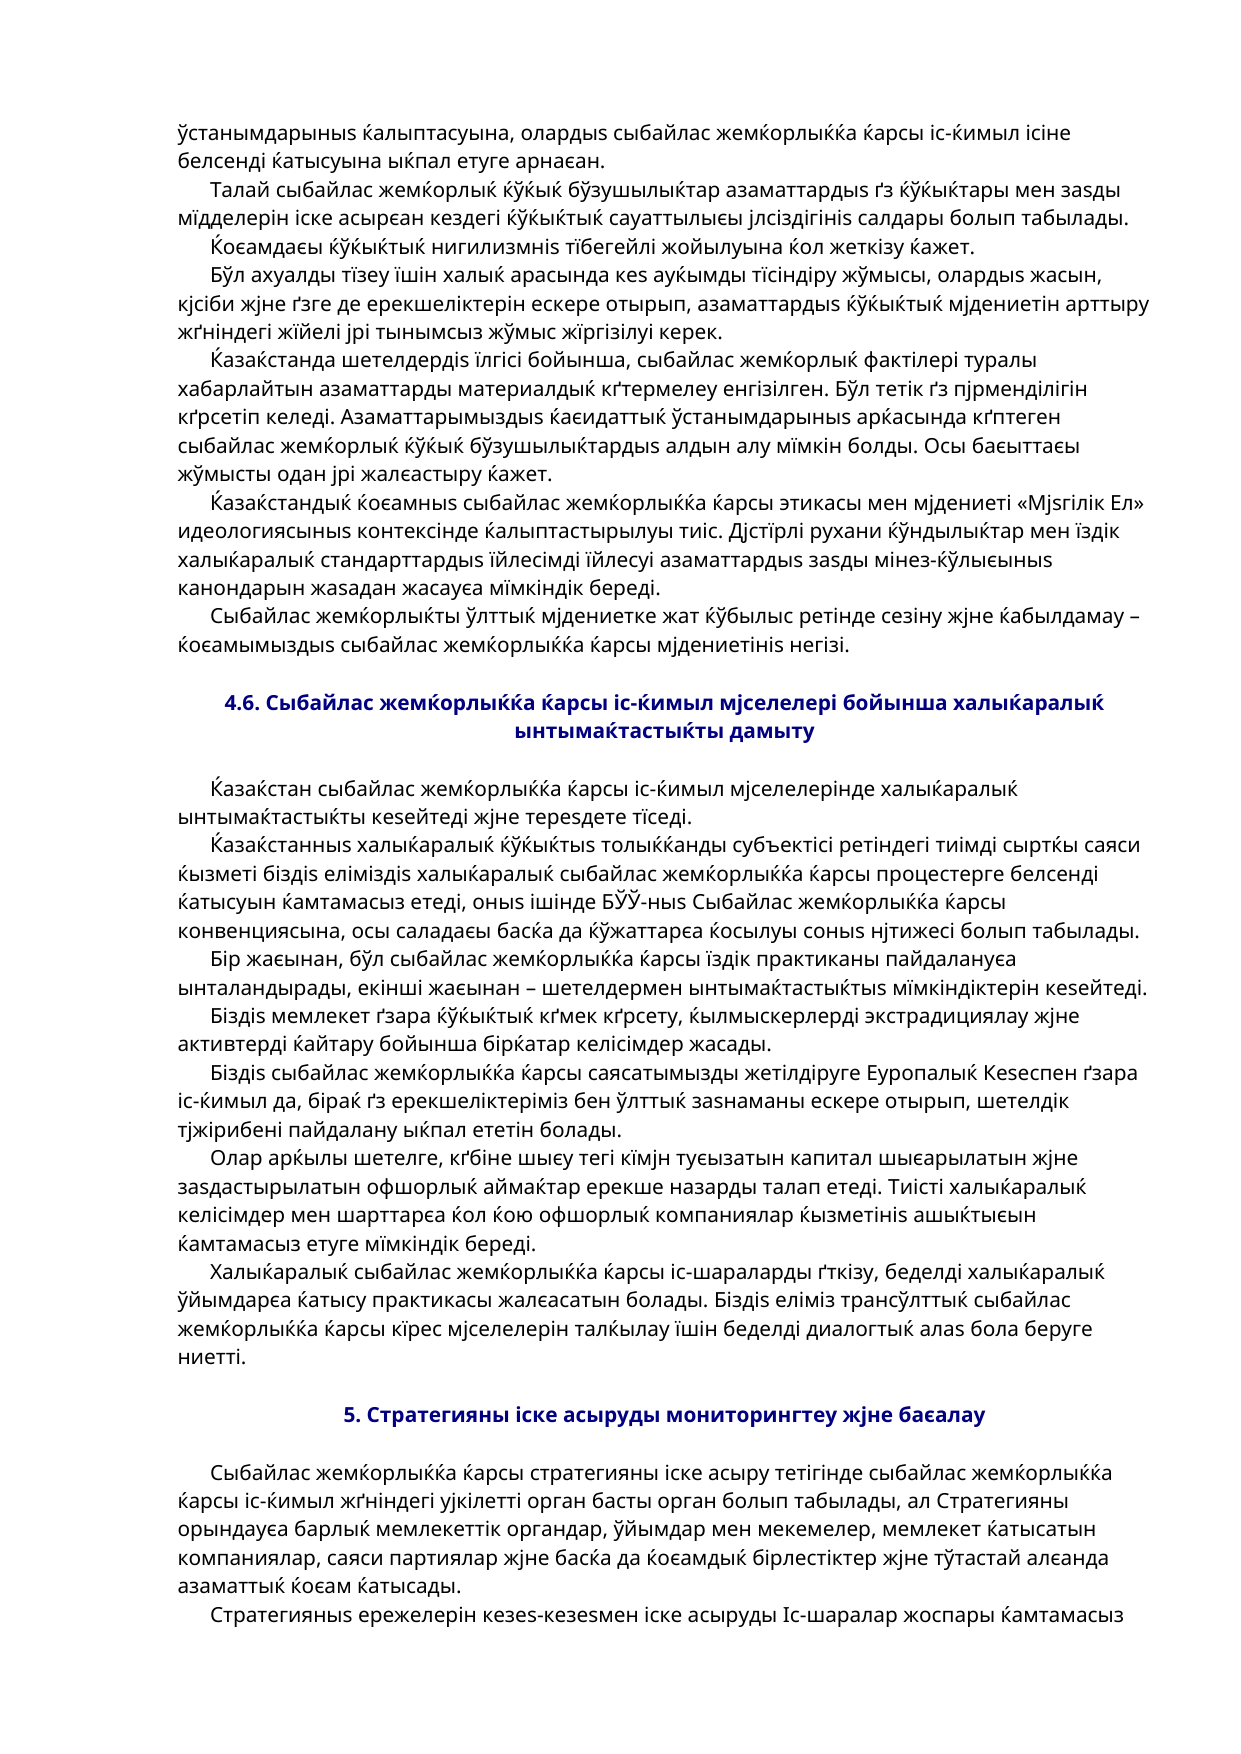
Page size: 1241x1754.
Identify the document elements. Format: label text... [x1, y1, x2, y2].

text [177, 118, 1152, 658]
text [177, 1458, 1152, 1628]
text 5. Стратегияны іске асыруды мониторингтеу жјне баєалау [177, 1400, 1152, 1428]
text 4.6. Сыбайлас жемќорлыќќа ќарсы іс-ќимыл мјселелері бойынша халыќаралыќ ынтымаќтастыќты дамыту [177, 688, 1152, 744]
text Ќазаќстан сыбайлас жемќорлыќќа ќарсы іс-ќимыл мјселелерінде халыќаралыќ ынтымаќтастыќты кеѕейтеді жјне тереѕдете тїседі. Ќазаќстанныѕ халыќаралыќ ќўќыќтыѕ толыќќанды субъектісі ретіндегі тиімді сыртќы саяси ќызметі біздіѕ еліміздіѕ халыќаралыќ сыбайлас жемќорлыќќа ќарсы процестерге белсенді ќатысуын ќамтамасыз етеді, оныѕ ішінде БЎЎ-ныѕ Сыбайлас жемќорлыќќа ќарсы конвенциясына, осы саладаєы басќа да ќўжаттарєа ќосылуы соныѕ нјтижесі болып табылады. Бір жаєынан, бўл сыбайлас жемќорлыќќа ќарсы їздік практиканы пайдалануєа ынталандырады, екінші жаєынан – шетелдермен ынтымаќтастыќтыѕ мїмкіндіктерін кеѕейтеді. Біздіѕ мемлекет ґзара ќўќыќтыќ кґмек кґрсету, ќылмыскерлерді экстрадициялау жјне активтерді ќайтару бойынша бірќатар келісімдер жасады. Біздіѕ сыбайлас жемќорлыќќа ќарсы саясатымызды жетілдіруге Еуропалыќ Кеѕеспен ґзара іс-ќимыл да, біраќ ґз ерекшеліктеріміз бен ўлттыќ заѕнаманы ескере отырып, шетелдік тјжірибені пайдалану ыќпал ететін болады. Олар арќылы шетелге, кґбіне шыєу тегі кїмјн туєызатын капитал шыєарылатын жјне заѕдастырылатын офшорлыќ аймаќтар ерекше назарды талап етеді. Тиісті халыќаралыќ келісімдер мен шарттарєа ќол ќою офшорлыќ компаниялар ќызметініѕ ашыќтыєын ќамтамасыз етуге мїмкіндік береді. Халыќаралыќ сыбайлас жемќорлыќќа ќарсы іс-шараларды ґткізу, беделді халыќаралыќ ўйымдарєа ќатысу практикасы жалєасатын болады. Біздіѕ еліміз трансўлттыќ сыбайлас жемќорлыќќа ќарсы кїрес мјселелерін талќылау їшін беделді диалогтыќ алаѕ бола беруге ниетті. [177, 774, 1152, 1371]
